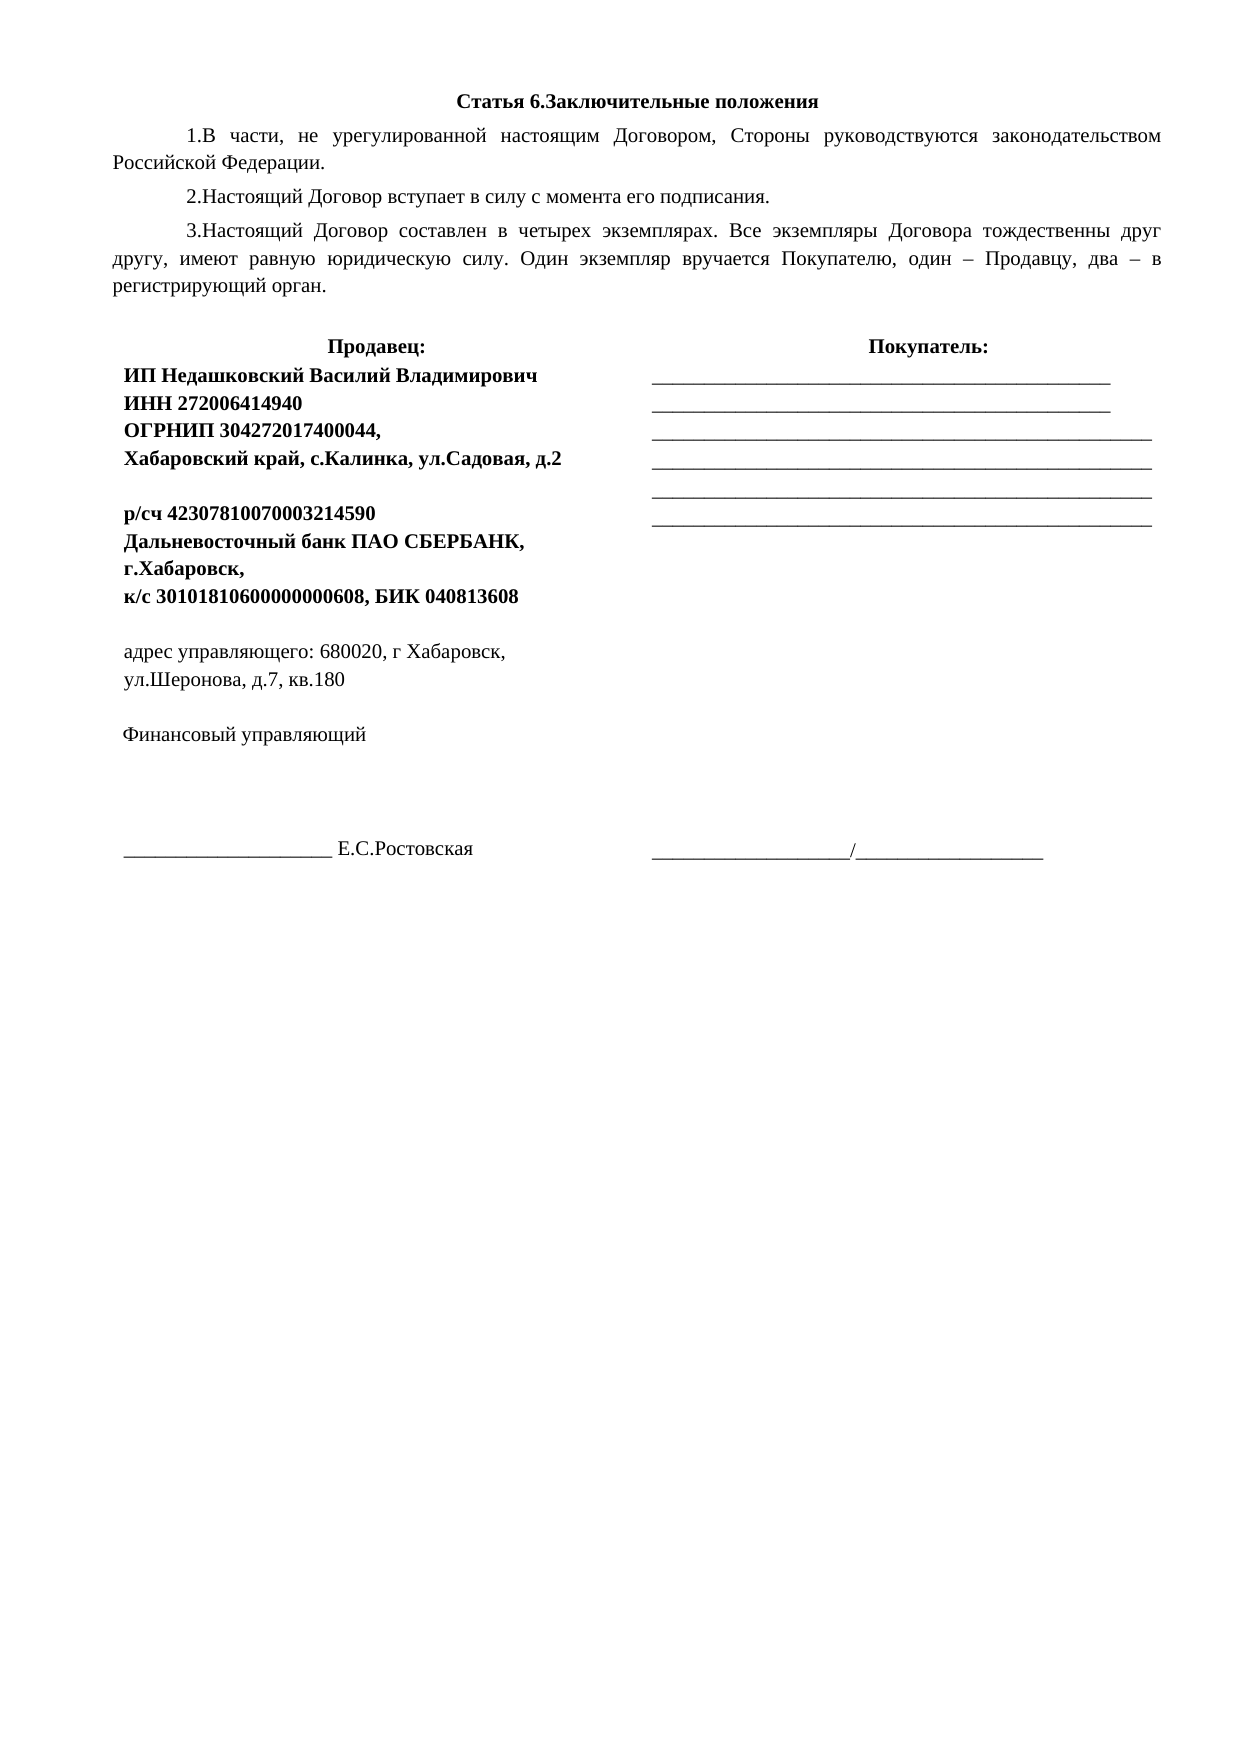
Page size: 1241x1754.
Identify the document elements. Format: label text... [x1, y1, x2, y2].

table_cell ________________________________________________ [641, 477, 1216, 505]
text 3.Настоящий Договор составлен в четырех экземплярах. Все экземпляры Договора тождественны друг другу, имеют равную юридическую силу. Один экземпляр вручается Покупателю, один – Продавцу, два – в регистрирующий орган. [112, 218, 1162, 297]
table_cell ________________________________________________ [641, 419, 1216, 448]
table_cell ________________________________________________ [641, 505, 1216, 534]
table_cell ________________________________________________ [641, 448, 1216, 477]
table_header Покупатель: [641, 335, 1216, 363]
table_cell ___________________/__________________ [641, 534, 1216, 866]
table_cell ____________________________________________ ____________________________________________ [641, 363, 1216, 419]
table_header Продавец: [113, 335, 641, 363]
table_cell ИП Недашковский Василий Владимирович ИНН 272006414940 ОГРНИП 304272017400044, Хабаровский край, с.Калинка, ул.Садовая, д.2 р/сч 42307810070003214590 Дальневосточный банк ПАО СБЕРБАНК, г.Хабаровск, к/с 30101810600000000608, БИК 040813608 адрес управляющего: 680020, г Хабаровск, ул.Шеронова, д.7, кв.180 Финансовый управляющий ____________________ Е.С.Ростовская [113, 363, 641, 866]
text 1.В части, не урегулированной настоящим Договором, Стороны руководствуются законодательством Российской Федерации. [112, 122, 1162, 174]
text Статья 6.Заключительные положения [112, 89, 1162, 113]
text 2.Настоящий Договор вступает в силу с момента его подписания. [112, 184, 1162, 208]
